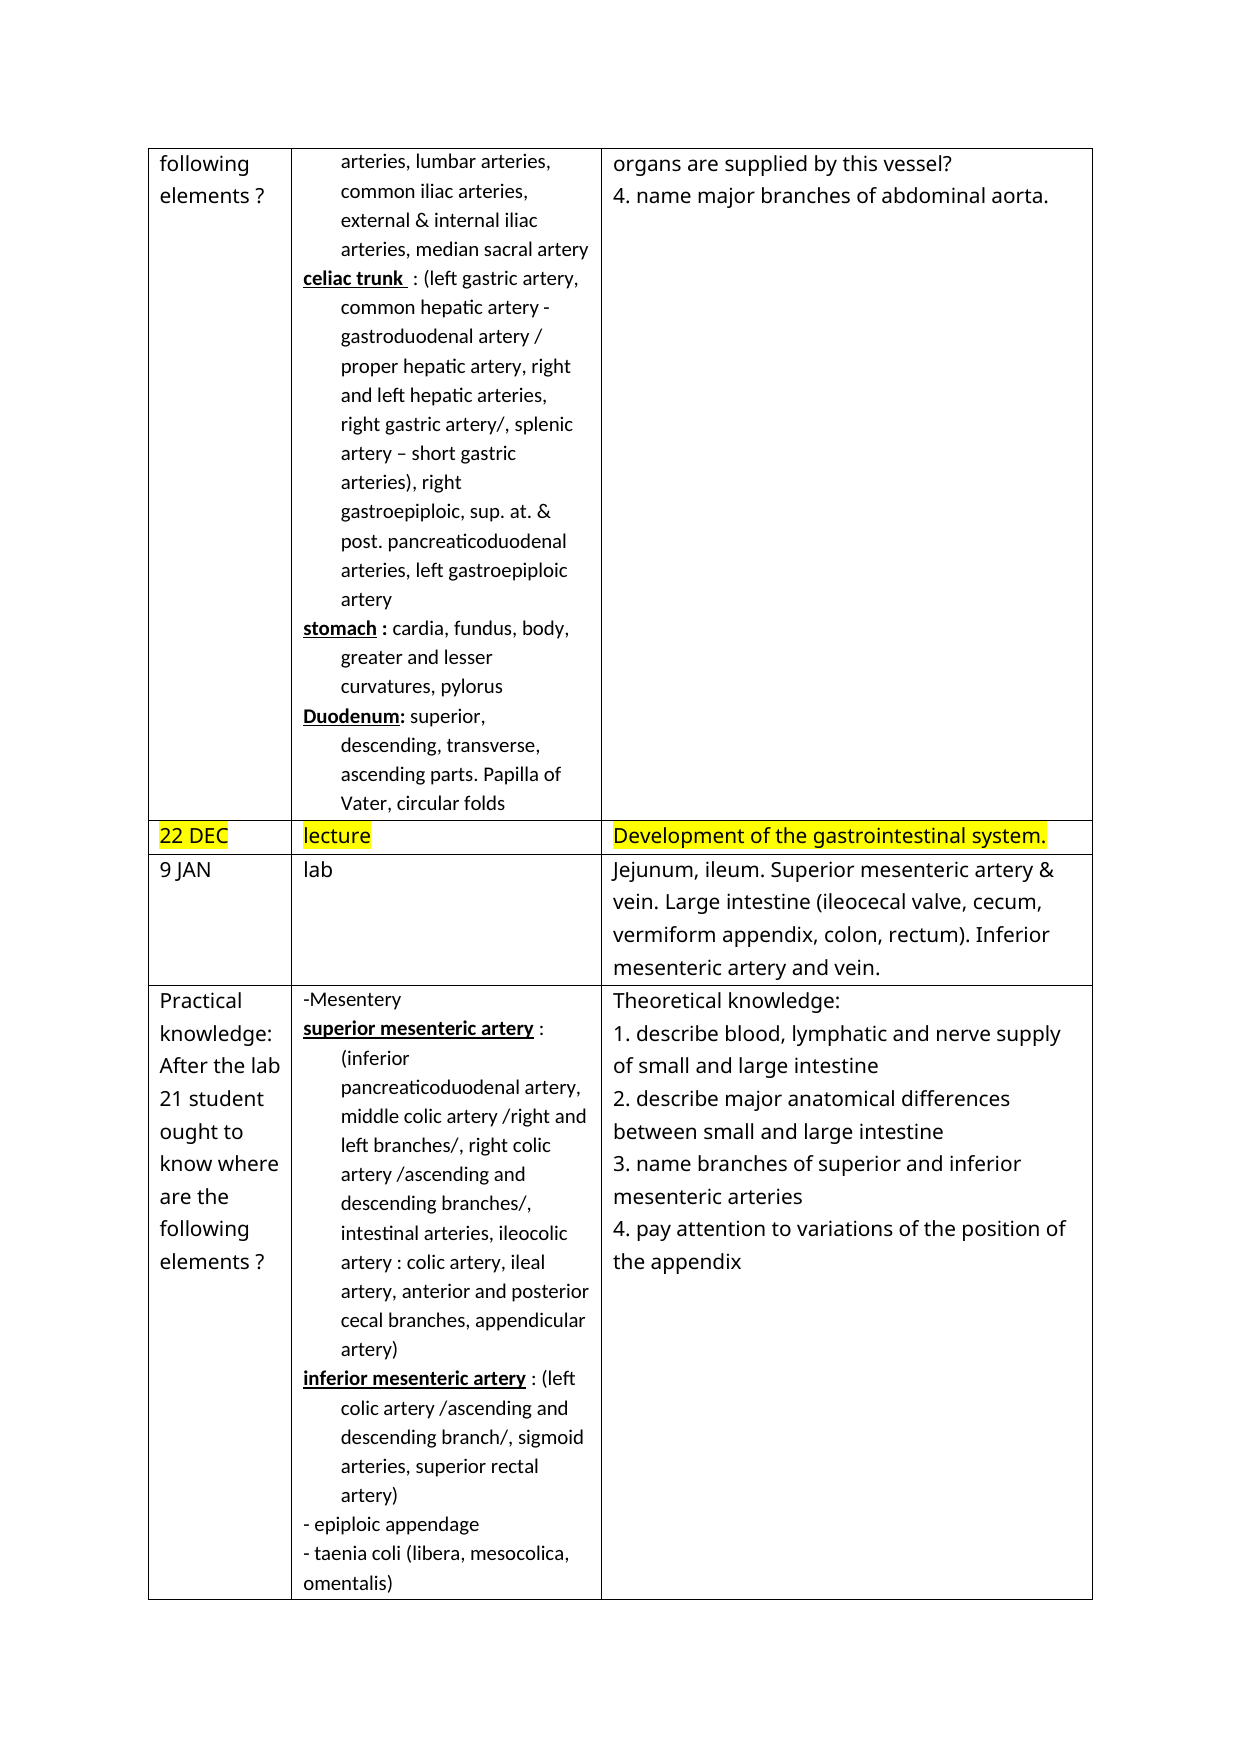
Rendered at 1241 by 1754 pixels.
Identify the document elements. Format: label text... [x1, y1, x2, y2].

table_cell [149, 149, 291, 820]
table_cell Theoretical knowledge: 1. describe blood, lymphatic and nerve supply of small and large intestine 2. describe major anatomical differences between small and large intestine 3. name branches of superior and inferior mesenteric arteries 4. pay attention to variations of the position of the appendix [602, 986, 1092, 1599]
table_cell -Mesentery superior mesenteric artery : (inferior pancreaticoduodenal artery, middle colic artery /right and left branches/, right colic artery /ascending and descending branches/, intestinal arteries, ileocolic artery : colic artery, ileal artery, anterior and posterior cecal branches, appendicular artery) inferior mesenteric artery : (left colic artery /ascending and descending branch/, sigmoid arteries, superior rectal artery) - epiploic appendage - taenia coli (libera, mesocolica, omentalis) [292, 986, 601, 1599]
table_cell Development of the gastrointestinal system. [602, 821, 1092, 854]
table_cell 9 JAN [149, 855, 291, 985]
table_cell lecture [292, 821, 601, 854]
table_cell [292, 149, 601, 820]
table_cell lab [292, 855, 601, 985]
table_cell Jejunum, ileum. Superior mesenteric artery & vein. Large intestine (ileocecal valve, cecum, vermiform appendix, colon, rectum). Inferior mesenteric artery and vein. [602, 855, 1092, 985]
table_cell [602, 149, 1092, 820]
table_cell 22 DEC [149, 821, 291, 854]
table_cell Practical knowledge: After the lab 21 student ought to know where are the following elements ? [149, 986, 291, 1599]
